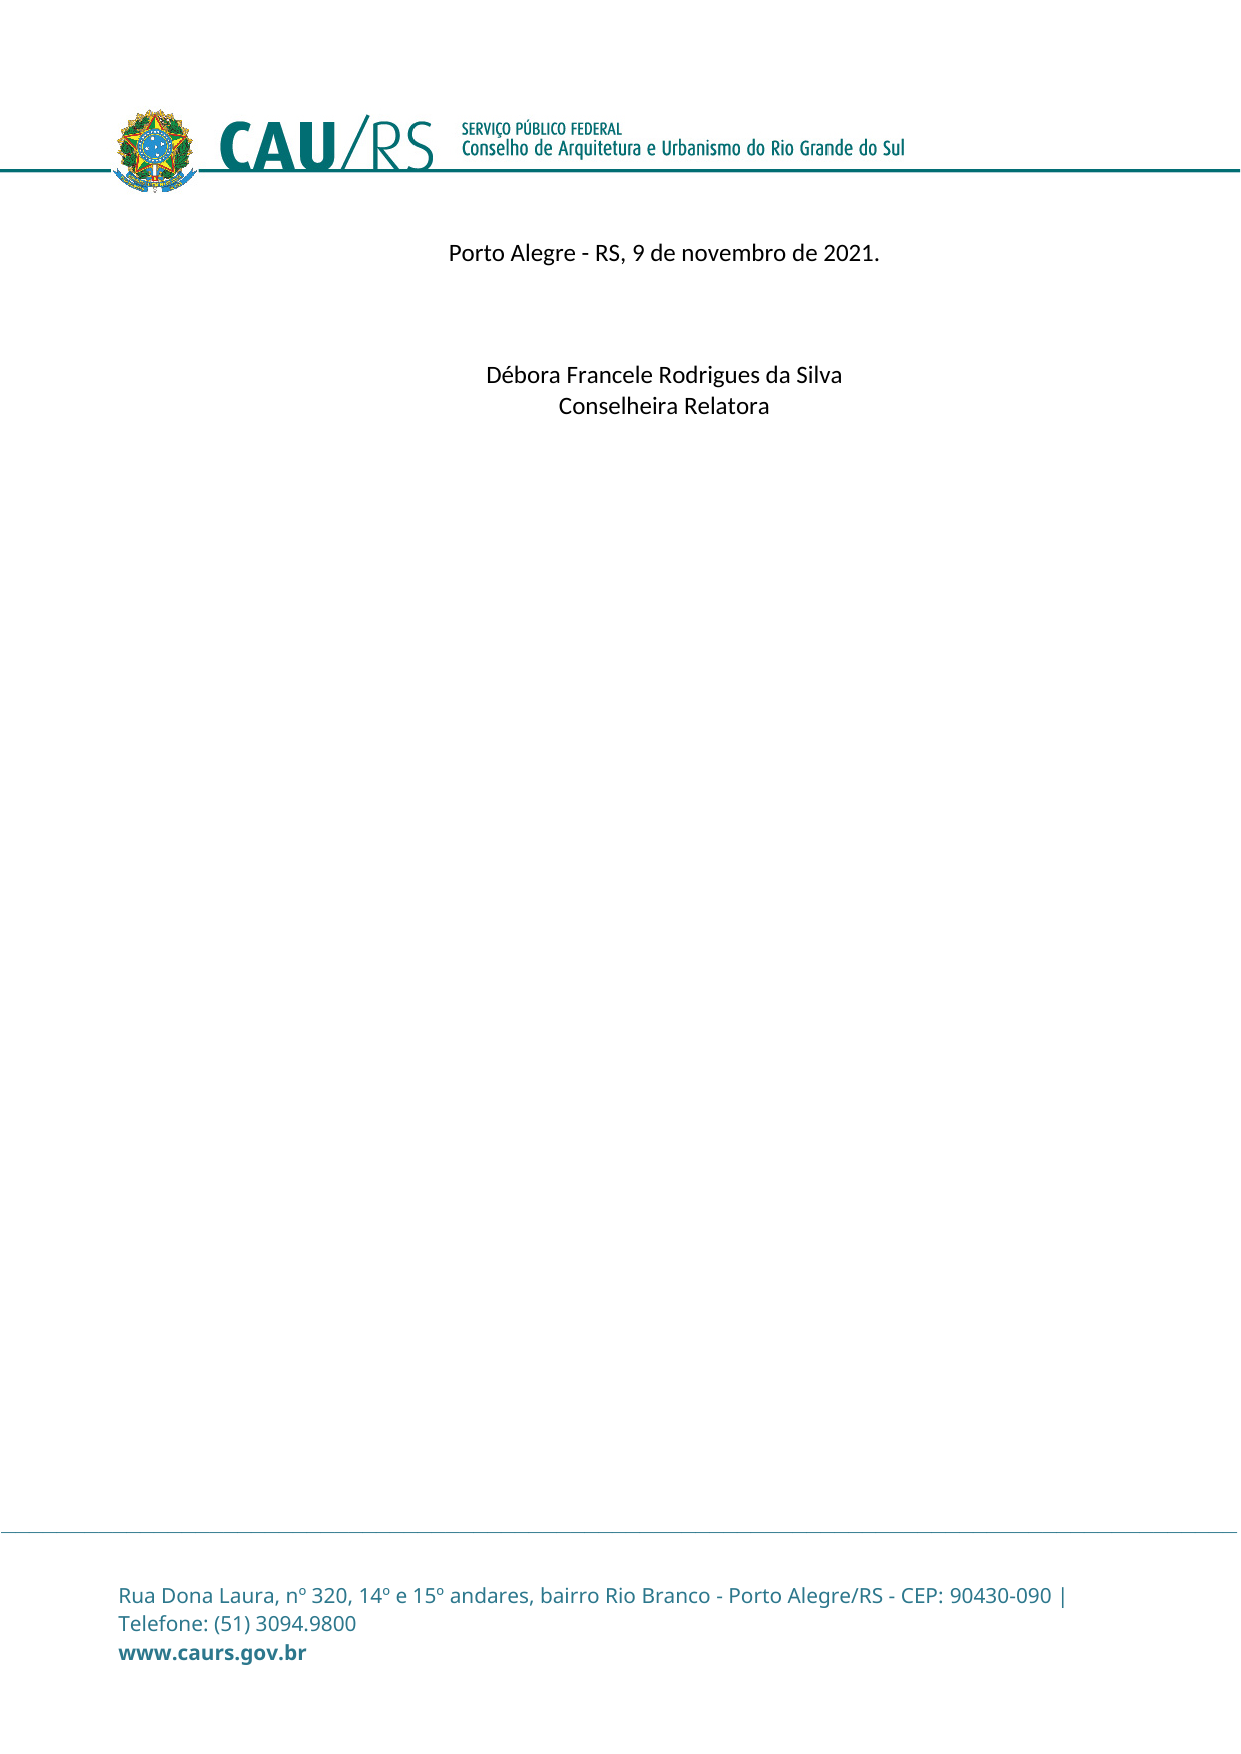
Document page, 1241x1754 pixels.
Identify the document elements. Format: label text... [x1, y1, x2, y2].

picture [0, 43, 1241, 203]
text Débora Francele Rodrigues da Silva [177, 359, 1152, 390]
text Conselheira Relatora [177, 390, 1152, 420]
text Porto Alegre - RS, 9 de novembro de 2021. [177, 237, 1152, 268]
